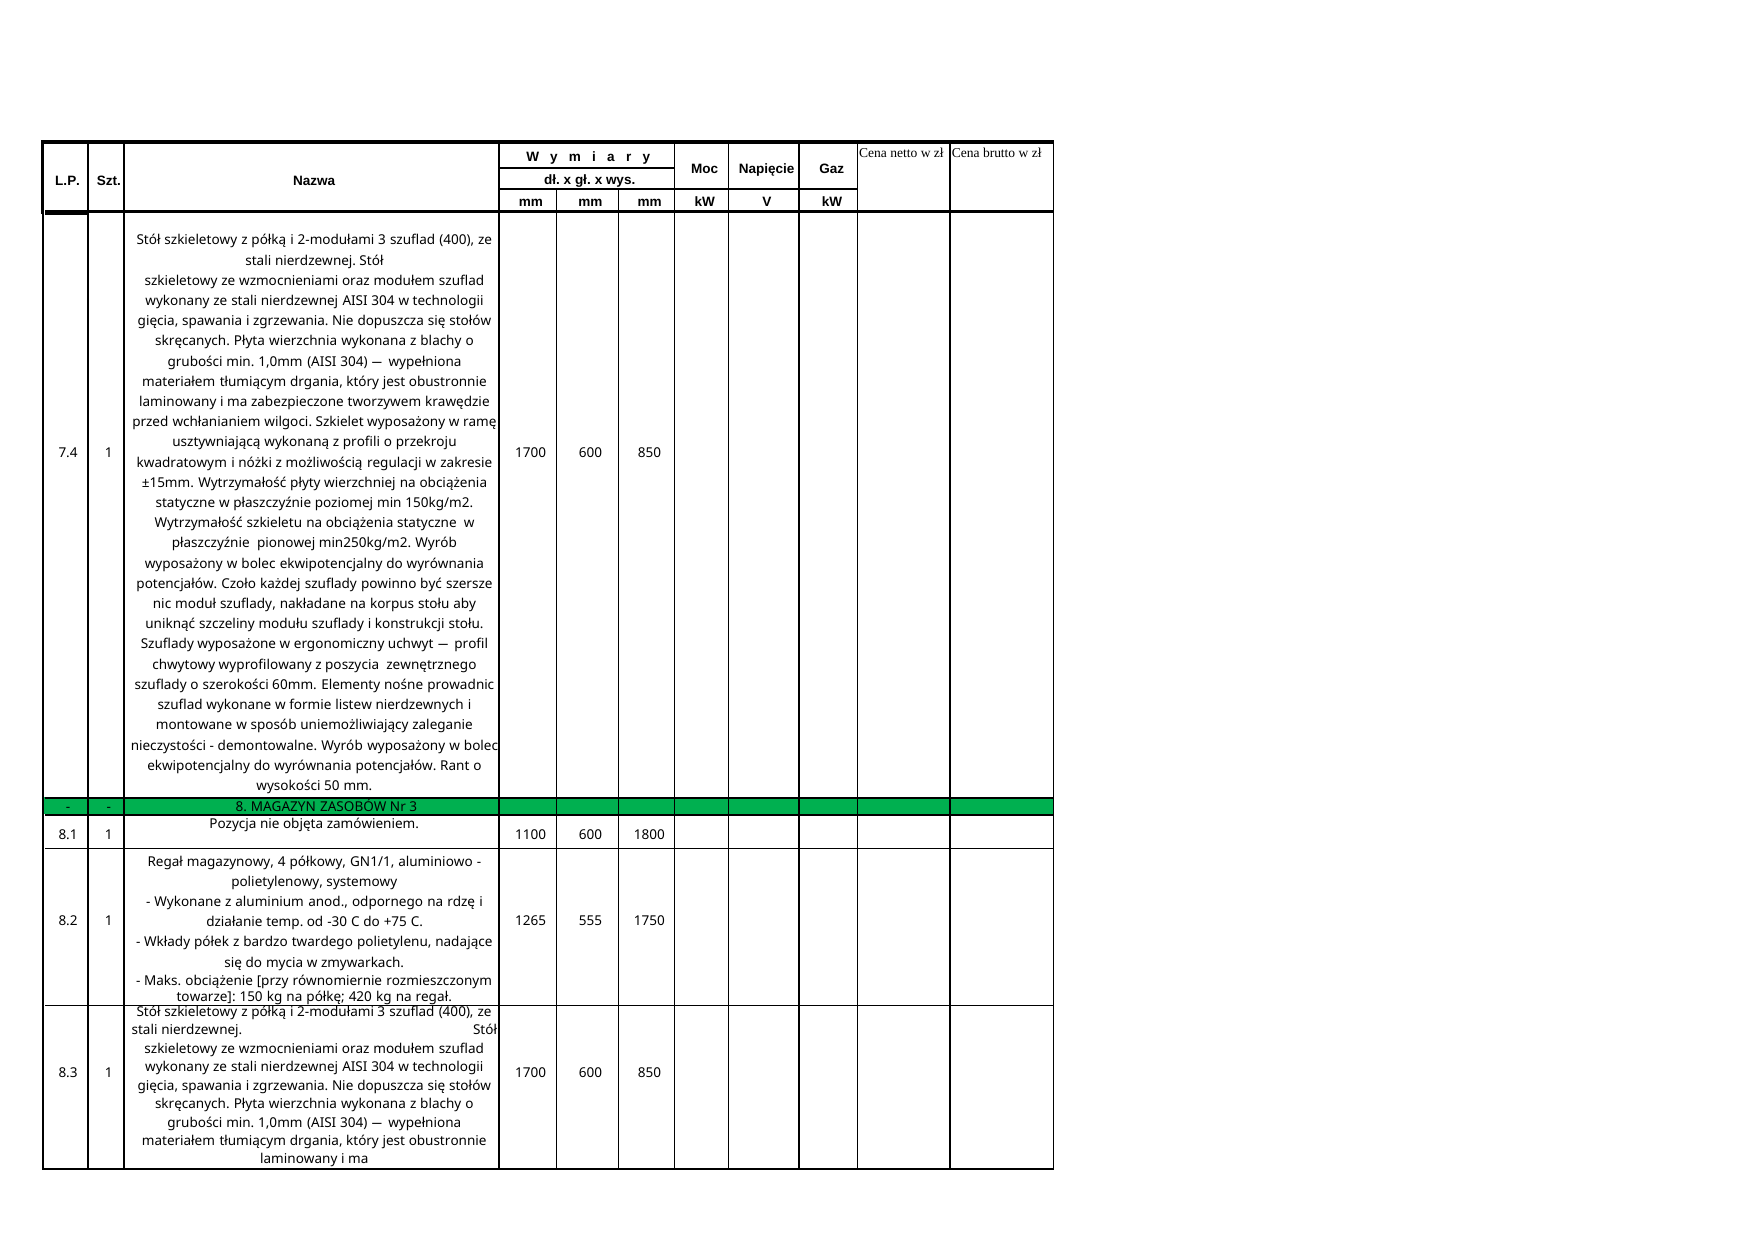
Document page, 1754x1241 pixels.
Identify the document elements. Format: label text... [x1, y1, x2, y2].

table_header L.P. [44, 144, 87, 210]
table_cell 1265 [500, 849, 556, 1005]
table_cell [951, 213, 1053, 797]
table_cell [729, 849, 798, 1005]
table_cell [858, 1006, 949, 1168]
table_cell [729, 213, 798, 797]
table_cell [800, 1006, 857, 1168]
table_cell dł. x gł. x wys. [500, 169, 674, 188]
table_cell 1 [89, 213, 123, 797]
table_cell Stół szkieletowy z półką i 2-modułami 3 szuflad (400), ze stali nierdzewnej. Stół szkieletowy ze wzmocnieniami oraz modułem szuflad wykonany ze stali nierdzewnej AISI 304 w technologii gięcia, spawania i zgrzewania. Nie dopuszcza się stołów skręcanych. Płyta wierzchnia wykonana z blachy o grubości min. 1,0mm (AISI 304) – wypełniona materiałem tłumiącym drgania, który jest obustronnie laminowany i ma zabezpieczone tworzywem krawędzie przed wchłanianiem wilgoci. Szkielet wyposażony w ramę usztywniającą wykonaną z profili o przekroju kwadratowym i nóżki z możliwością regulacji w zakresie ±15mm. Wytrzymałość płyty wierzchniej na obciążenia statyczne w płaszczyźnie poziomej min 150kg/m2. Wytrzymałość szkieletu na obciążenia statyczne w płaszczyźnie pionowej min250kg/m2. Wyrób wyposażony w bolec ekwipotencjalny do wyrównania potencjałów. Czoło każdej szuflady powinno być szersze nic moduł szuflady, nakładane na korpus stołu aby uniknąć szczeliny modułu szuflady i konstrukcji stołu. Szuflady wyposażone w ergonomiczny uchwyt – profil chwytowy wyprofilowany z poszycia zewnętrznego szuflady o szerokości 60mm. Elementy nośne prowadnic szuflad wykonane w formie listew nierdzewnych i montowane w sposób uniemożliwiający zaleganie nieczystości - demontowalne. Wyrób wyposażony w bolec ekwipotencjalny do wyrównania potencjałów. Rant o wysokości 50 mm. [125, 213, 498, 797]
table_cell [951, 799, 1053, 814]
table_cell 7.4 [44, 210, 87, 797]
table_cell [951, 816, 1053, 848]
table_cell 600 [557, 816, 618, 848]
table_cell [858, 213, 949, 797]
table_header Napięcie [729, 144, 798, 188]
table_cell [557, 799, 618, 814]
table_cell 1700 [500, 1006, 556, 1168]
table_header Nazwa [125, 144, 498, 210]
table_cell 8.2 [44, 848, 87, 1005]
table_cell mm [557, 190, 618, 210]
table_cell [800, 799, 857, 814]
table_cell [675, 213, 728, 797]
table_cell mm [500, 190, 556, 210]
table_cell [800, 816, 857, 848]
table_cell kW [675, 190, 728, 210]
table_cell [675, 799, 728, 814]
table_cell V [729, 190, 798, 210]
table_cell 555 [557, 849, 618, 1005]
table_cell [800, 213, 857, 797]
table_cell kW [800, 190, 857, 210]
table_cell [951, 1006, 1053, 1168]
table_cell [858, 816, 949, 848]
table_cell - [89, 799, 123, 814]
table_cell 1700 [500, 213, 556, 797]
table_cell - [44, 797, 87, 814]
table_cell [729, 799, 798, 814]
table_cell Stół szkieletowy z półką i 2-modułami 3 szuflad (400), ze stali nierdzewnej. Stół szkieletowy ze wzmocnieniami oraz modułem szuflad wykonany ze stali nierdzewnej AISI 304 w technologii gięcia, spawania i zgrzewania. Nie dopuszcza się stołów skręcanych. Płyta wierzchnia wykonana z blachy o grubości min. 1,0mm (AISI 304) – wypełniona materiałem tłumiącym drgania, który jest obustronnie laminowany i ma [125, 1006, 498, 1168]
table_header Cena netto w zł [858, 144, 949, 210]
table_cell 8. MAGAZYN ZASOBÓW Nr 3 [125, 799, 498, 814]
table_header Moc [675, 144, 728, 188]
table_cell 600 [557, 1006, 618, 1168]
table_cell 1 [89, 1006, 123, 1168]
table_cell [951, 849, 1053, 1005]
table_cell 1800 [619, 816, 674, 848]
table_header Szt. [89, 144, 123, 210]
table_cell [675, 1006, 728, 1168]
table_cell 1 [89, 816, 123, 848]
table_cell [729, 816, 798, 848]
table_header W y m i a r y [500, 144, 674, 167]
table_cell 1750 [619, 849, 674, 1005]
table_cell 850 [619, 213, 674, 797]
table_cell [858, 849, 949, 1005]
table_cell Regał magazynowy, 4 półkowy, GN1/1, aluminiowo - polietylenowy, systemowy - Wykonane z aluminium anod., odpornego na rdzę i działanie temp. od -30 C do +75 C. - Wkłady półek z bardzo twardego polietylenu, nadające się do mycia w zmywarkach. - Maks. obciążenie [przy równomiernie rozmieszczonym towarze]: 150 kg na półkę; 420 kg na regał. [125, 849, 498, 1005]
table_cell 850 [619, 1006, 674, 1168]
table_cell 1100 [500, 816, 556, 848]
table_cell 8.1 [44, 814, 87, 848]
table_cell [619, 799, 674, 814]
table_cell 8.3 [44, 1005, 87, 1168]
table_cell 1 [89, 849, 123, 1005]
table_cell Pozycja nie objęta zamówieniem. [125, 816, 498, 848]
table_cell [729, 1006, 798, 1168]
table_header Gaz [800, 144, 857, 188]
table_cell [800, 849, 857, 1005]
table_cell 600 [557, 213, 618, 797]
table_cell [858, 799, 949, 814]
table_cell [675, 816, 728, 848]
table_header Cena brutto w zł [951, 144, 1053, 210]
table_cell [500, 799, 556, 814]
table_cell mm [619, 190, 674, 210]
table_cell [675, 849, 728, 1005]
